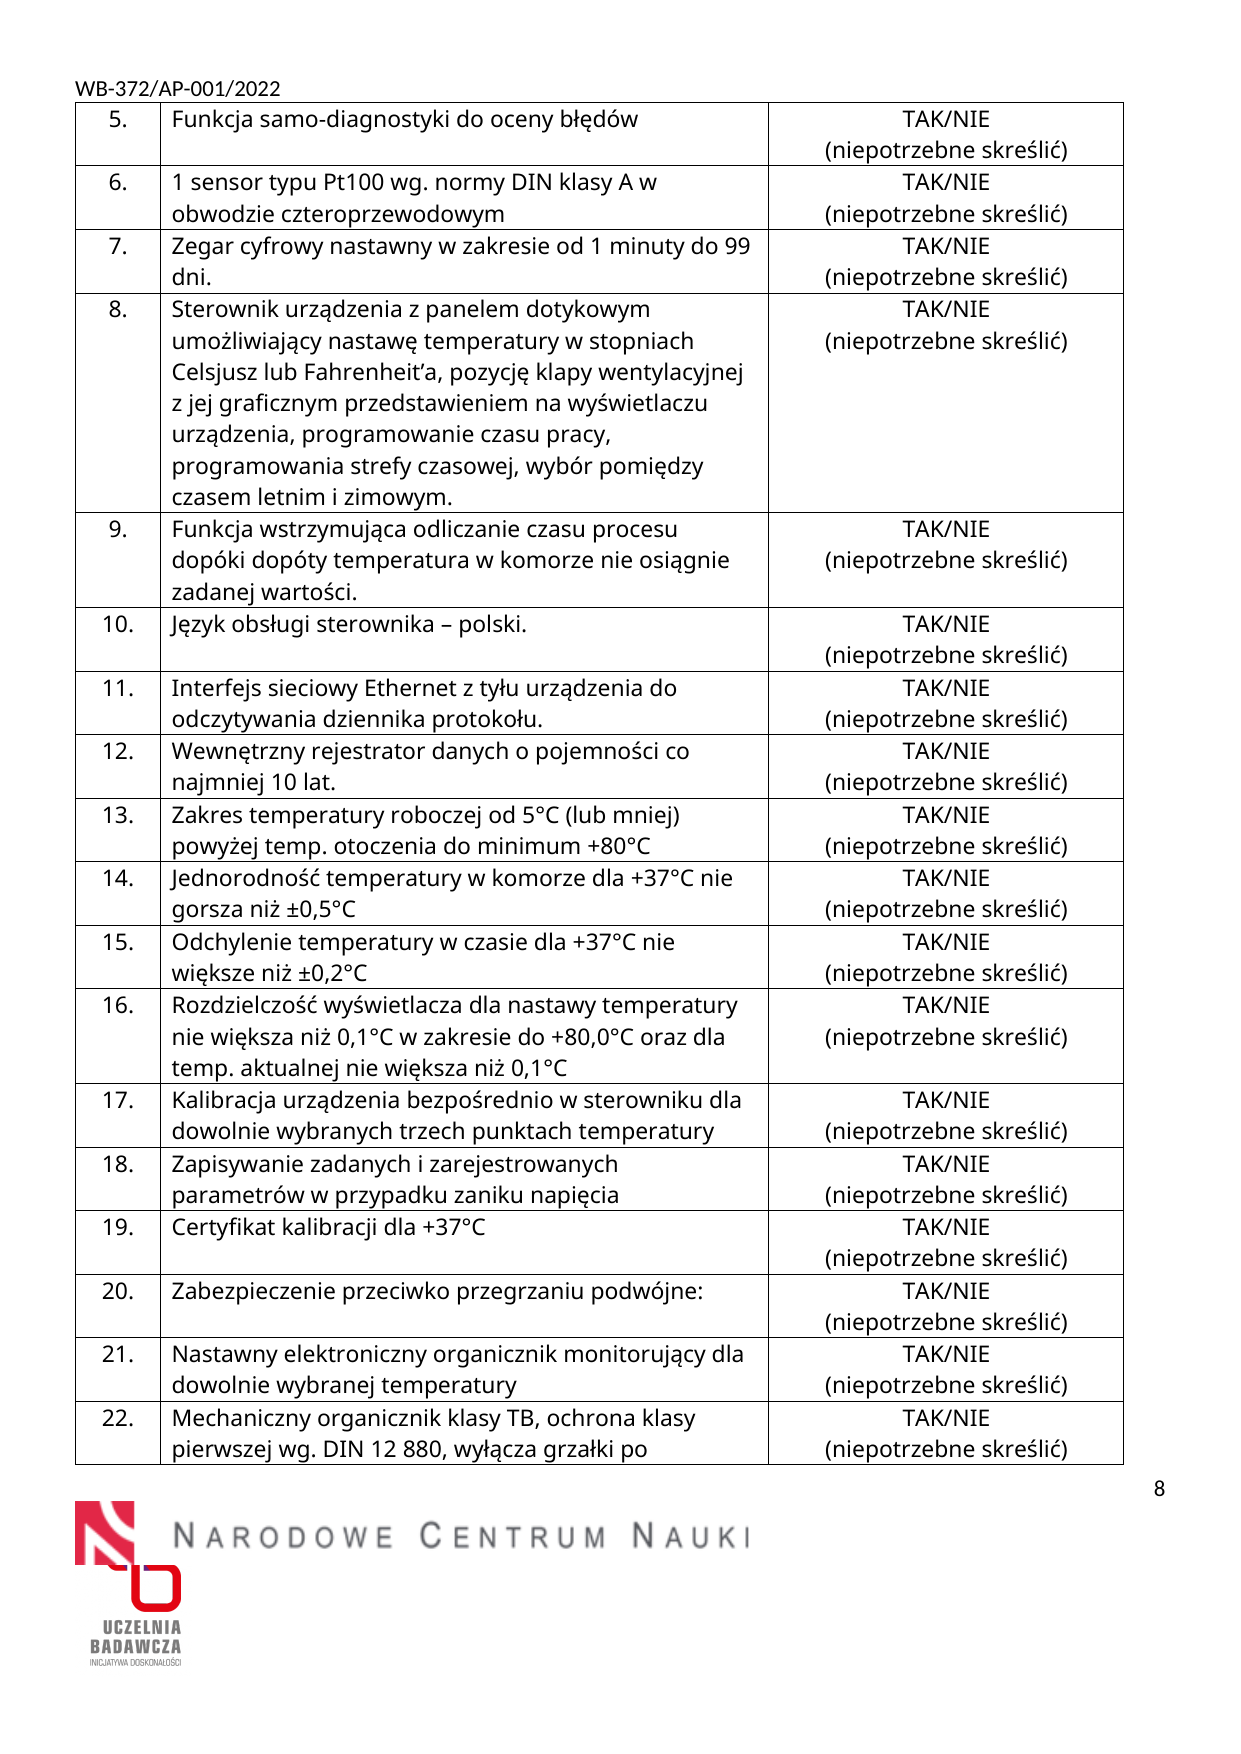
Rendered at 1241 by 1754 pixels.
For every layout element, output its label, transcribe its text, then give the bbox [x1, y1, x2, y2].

table_cell 20. [76, 1275, 160, 1337]
table_cell TAK/NIE (niepotrzebne skreślić) [769, 799, 1123, 861]
table_cell TAK/NIE (niepotrzebne skreślić) [769, 608, 1123, 671]
table_cell TAK/NIE (niepotrzebne skreślić) [769, 1148, 1123, 1210]
table_cell 12. [76, 735, 160, 798]
table_cell TAK/NIE (niepotrzebne skreślić) [769, 294, 1123, 512]
table_cell TAK/NIE (niepotrzebne skreślić) [769, 1275, 1123, 1337]
table_cell 21. [76, 1338, 160, 1401]
table_cell TAK/NIE (niepotrzebne skreślić) [769, 230, 1123, 292]
table_cell TAK/NIE (niepotrzebne skreślić) [769, 1084, 1123, 1147]
table_cell Język obsługi sterownika – polski. [161, 608, 768, 671]
table_cell Jednorodność temperatury w komorze dla +37°C nie gorsza niż ±0,5°C [161, 862, 768, 925]
table_cell 19. [76, 1211, 160, 1274]
table_cell Interfejs sieciowy Ethernet z tyłu urządzenia do odczytywania dziennika protokołu. [161, 672, 768, 734]
table_cell 10. [76, 608, 160, 671]
table_cell 22. [76, 1402, 160, 1464]
table_cell Certyfikat kalibracji dla +37°C [161, 1211, 768, 1274]
picture [75, 1501, 749, 1677]
table_cell 14. [76, 862, 160, 925]
table_cell 17. [76, 1084, 160, 1147]
table_cell TAK/NIE (niepotrzebne skreślić) [769, 1402, 1123, 1464]
table_cell Funkcja wstrzymująca odliczanie czasu procesu dopóki dopóty temperatura w komorze nie osiągnie zadanej wartości. [161, 513, 768, 607]
table_cell TAK/NIE (niepotrzebne skreślić) [769, 513, 1123, 607]
table_cell 15. [76, 926, 160, 988]
table_cell Zapisywanie zadanych i zarejestrowanych parametrów w przypadku zaniku napięcia [161, 1148, 768, 1210]
table_cell Odchylenie temperatury w czasie dla +37°C nie większe niż ±0,2°C [161, 926, 768, 988]
table_cell 6. [76, 166, 160, 229]
table_cell Zakres temperatury roboczej od 5°C (lub mniej) powyżej temp. otoczenia do minimum +80°C [161, 799, 768, 861]
table_cell 5. [76, 103, 160, 165]
table_cell Zegar cyfrowy nastawny w zakresie od 1 minuty do 99 dni. [161, 230, 768, 292]
table_cell Rozdzielczość wyświetlacza dla nastawy temperatury nie większa niż 0,1°C w zakresie do +80,0°C oraz dla temp. aktualnej nie większa niż 0,1°C [161, 989, 768, 1083]
table_cell 16. [76, 989, 160, 1083]
table_cell Mechaniczny organicznik klasy TB, ochrona klasy pierwszej wg. DIN 12 880, wyłącza grzałki po osiągnięciu temp. 20°C powyżej temp. nominalnej [161, 1402, 768, 1464]
table_cell TAK/NIE (niepotrzebne skreślić) [769, 1211, 1123, 1274]
table_cell TAK/NIE (niepotrzebne skreślić) [769, 166, 1123, 229]
table_cell Sterownik urządzenia z panelem dotykowym umożliwiający nastawę temperatury w stopniach Celsjusz lub Fahrenheit’a, pozycję klapy wentylacyjnej z jej graficznym przedstawieniem na wyświetlaczu urządzenia, programowanie czasu pracy, programowania strefy czasowej, wybór pomiędzy czasem letnim i zimowym. [161, 294, 768, 512]
table_cell 9. [76, 513, 160, 607]
table_cell Funkcja samo-diagnostyki do oceny błędów [161, 103, 768, 165]
table_cell Wewnętrzny rejestrator danych o pojemności co najmniej 10 lat. [161, 735, 768, 798]
table_cell Zabezpieczenie przeciwko przegrzaniu podwójne: [161, 1275, 768, 1337]
table_cell TAK/NIE (niepotrzebne skreślić) [769, 672, 1123, 734]
table_cell TAK/NIE (niepotrzebne skreślić) [769, 926, 1123, 988]
table_cell 13. [76, 799, 160, 861]
table_cell 7. [76, 230, 160, 292]
table_cell 18. [76, 1148, 160, 1210]
table_cell TAK/NIE (niepotrzebne skreślić) [769, 989, 1123, 1083]
table_cell Nastawny elektroniczny organicznik monitorujący dla dowolnie wybranej temperatury [161, 1338, 768, 1401]
table_cell Kalibracja urządzenia bezpośrednio w sterowniku dla dowolnie wybranych trzech punktach temperatury [161, 1084, 768, 1147]
table_cell 11. [76, 672, 160, 734]
table_cell TAK/NIE (niepotrzebne skreślić) [769, 1338, 1123, 1401]
table_cell TAK/NIE (niepotrzebne skreślić) [769, 735, 1123, 798]
table_cell TAK/NIE (niepotrzebne skreślić) [769, 862, 1123, 925]
table_cell 1 sensor typu Pt100 wg. normy DIN klasy A w obwodzie czteroprzewodowym [161, 166, 768, 229]
table_cell TAK/NIE (niepotrzebne skreślić) [769, 103, 1123, 165]
table_cell 8. [76, 294, 160, 512]
